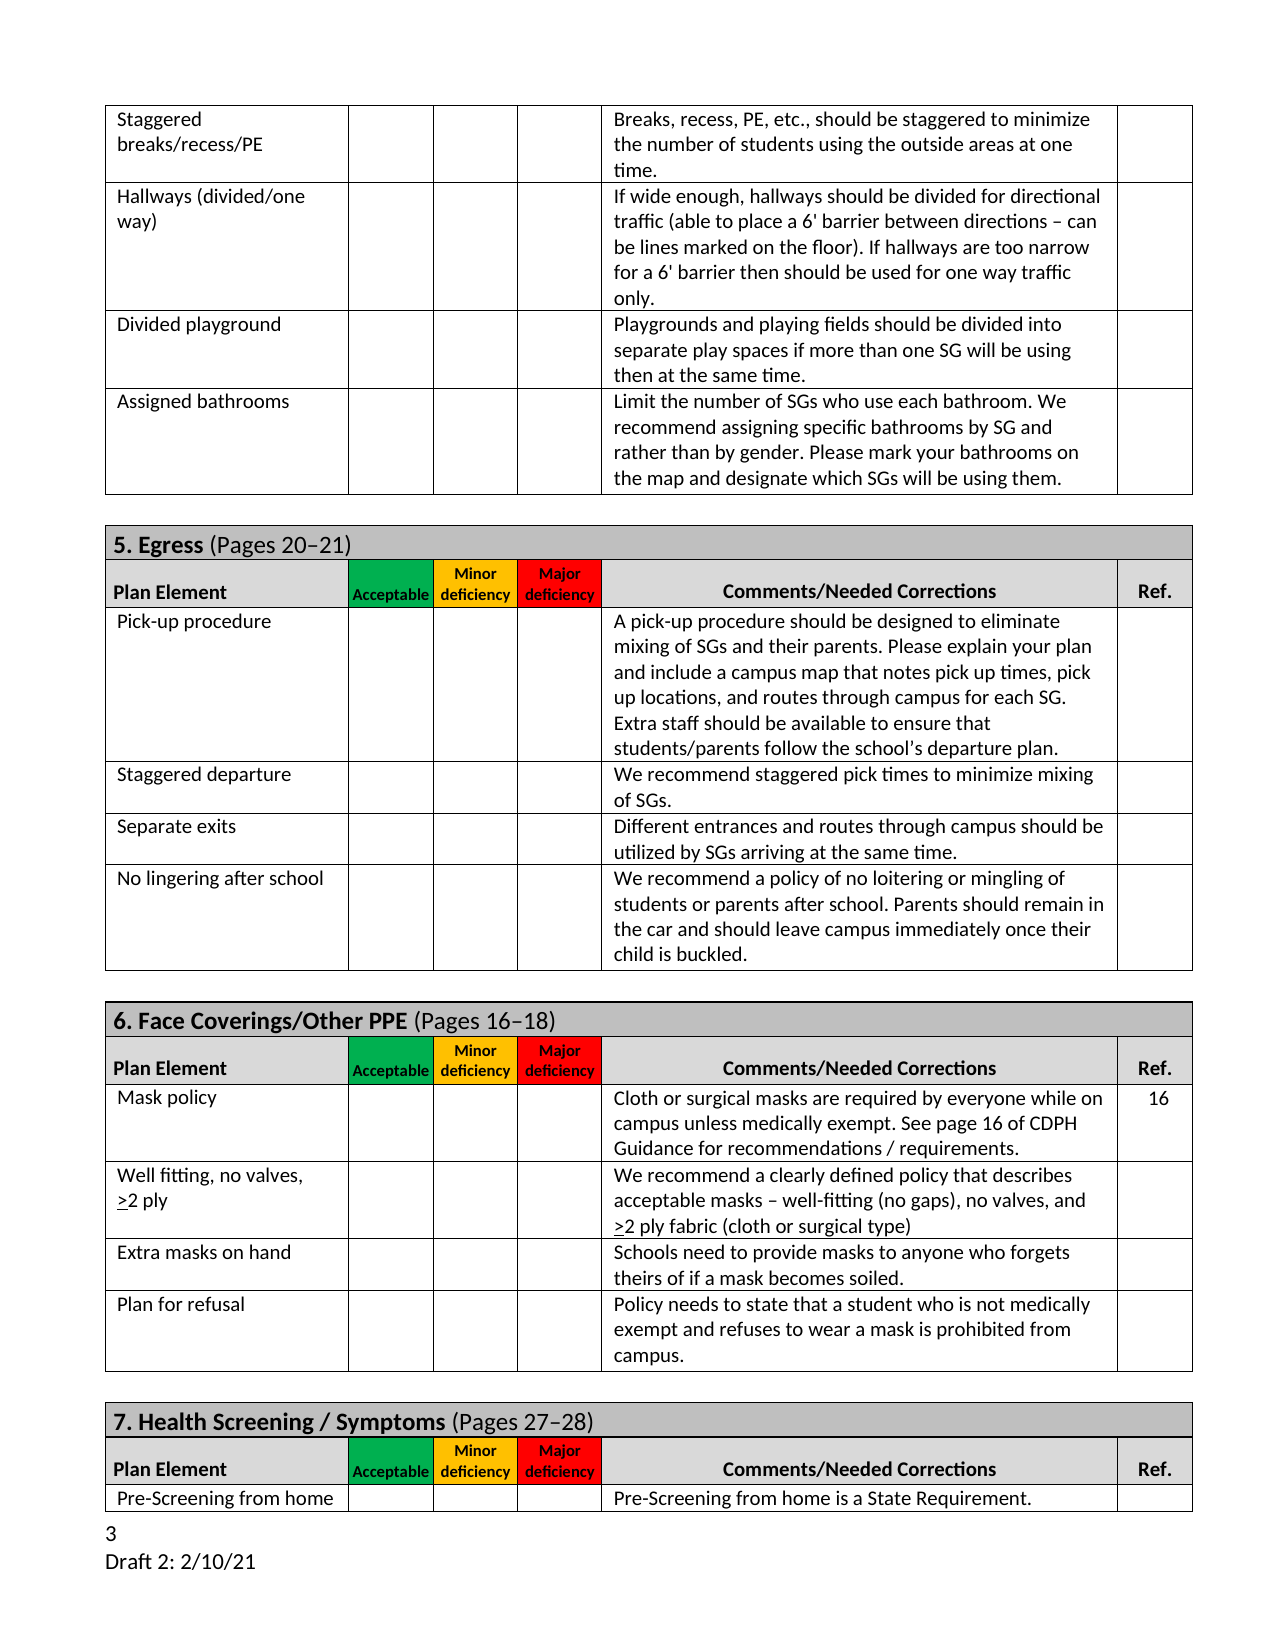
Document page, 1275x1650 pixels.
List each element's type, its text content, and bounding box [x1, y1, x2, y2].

table_cell Staggered breaks/recess/PE [106, 106, 348, 182]
table_cell Ref. [1118, 560, 1192, 607]
table_cell [1118, 1291, 1192, 1371]
table_cell Divided playground [106, 311, 348, 388]
table_cell [518, 183, 601, 310]
table_cell [518, 1162, 601, 1238]
table_cell Staggered departure [106, 762, 348, 812]
table_cell [518, 762, 601, 812]
table_cell [1118, 1239, 1192, 1290]
table_cell [518, 814, 601, 864]
table_cell [349, 762, 433, 812]
table_cell [349, 1291, 433, 1371]
table_cell [349, 1085, 433, 1161]
table_cell [1118, 608, 1192, 761]
table_cell [518, 1239, 601, 1290]
table_cell Pick-up procedure [106, 608, 348, 761]
table_cell We recommend a policy of no loitering or mingling of students or parents after school. Parents should remain in the car and should leave campus immediately once their child is buckled. [602, 865, 1117, 970]
table_cell [1118, 1485, 1192, 1511]
table_cell Schools need to provide masks to anyone who forgets theirs of if a mask becomes soiled. [602, 1239, 1117, 1290]
table_cell [518, 106, 601, 182]
table_cell [434, 1239, 517, 1290]
table_cell Acceptable [349, 1037, 433, 1084]
table_cell [518, 608, 601, 761]
table_cell Acceptable [349, 1438, 433, 1484]
table_cell [518, 1085, 601, 1161]
table_cell Comments/Needed Corrections [602, 560, 1117, 607]
table_cell [518, 389, 601, 493]
table_cell [1118, 183, 1192, 310]
table_cell [434, 814, 517, 864]
table_cell [434, 762, 517, 812]
table_cell Minor deficiency [434, 1438, 517, 1484]
table_cell [518, 865, 601, 970]
table_cell [434, 183, 517, 310]
table_cell Minor deficiency [434, 1037, 517, 1084]
table_cell Plan Element [106, 1438, 348, 1484]
table_cell We recommend a clearly defined policy that describes acceptable masks – well-fitting (no gaps), no valves, and >2 ply fabric (cloth or surgical type) [602, 1162, 1117, 1238]
table_cell Major deficiency [518, 1037, 601, 1084]
table_cell Breaks, recess, PE, etc., should be staggered to minimize the number of students using the outside areas at one time. [602, 106, 1117, 182]
table_cell [434, 1085, 517, 1161]
table_cell [349, 1485, 433, 1511]
table_cell Pre-Screening from home [106, 1485, 348, 1511]
table_cell If wide enough, hallways should be divided for directional traffic (able to place a 6' barrier between directions – can be lines marked on the floor). If hallways are too narrow for a 6' barrier then should be used for one way traffic only. [602, 183, 1117, 310]
table_cell We recommend staggered pick times to minimize mixing of SGs. [602, 762, 1117, 812]
table_cell [1118, 311, 1192, 388]
table_cell [434, 1291, 517, 1371]
table_cell Plan Element [106, 1037, 348, 1084]
table_cell [434, 106, 517, 182]
table_cell [1118, 814, 1192, 864]
table_cell Extra masks on hand [106, 1239, 348, 1290]
table_cell [434, 1162, 517, 1238]
table_cell [349, 608, 433, 761]
table_cell [434, 865, 517, 970]
table_cell Comments/Needed Corrections [602, 1037, 1117, 1084]
table_cell [349, 1162, 433, 1238]
table_cell Plan Element [106, 560, 348, 607]
table_cell [349, 183, 433, 310]
table_cell Cloth or surgical masks are required by everyone while on campus unless medically exempt. See page 16 of CDPH Guidance for recommendations / requirements. [602, 1085, 1117, 1161]
table_cell [349, 106, 433, 182]
table_cell [434, 608, 517, 761]
table_cell Major deficiency [518, 560, 601, 607]
table_cell [518, 311, 601, 388]
table_cell Limit the number of SGs who use each bathroom. We recommend assigning specific bathrooms by SG and rather than by gender. Please mark your bathrooms on the map and designate which SGs will be using them. [602, 389, 1117, 493]
table_cell Major deficiency [518, 1438, 601, 1484]
table_cell [434, 311, 517, 388]
table_header 5. Egress (Pages 20–21) [106, 526, 1192, 559]
table_cell [349, 311, 433, 388]
table_cell Hallways (divided/one way) [106, 183, 348, 310]
table_header 7. Health Screening / Symptoms (Pages 27–28) [106, 1403, 1192, 1436]
table_cell Mask policy [106, 1085, 348, 1161]
table_cell [434, 389, 517, 493]
table_cell Acceptable [349, 560, 433, 607]
table_cell [349, 814, 433, 864]
table_cell 16 [1118, 1085, 1192, 1161]
table_header 6. Face Coverings/Other PPE (Pages 16–18) [106, 1003, 1192, 1036]
table_cell Plan for refusal [106, 1291, 348, 1371]
table_cell Separate exits [106, 814, 348, 864]
table_cell Policy needs to state that a student who is not medically exempt and refuses to wear a mask is prohibited from campus. [602, 1291, 1117, 1371]
table_cell [1118, 106, 1192, 182]
table_cell [1118, 389, 1192, 493]
table_cell [1118, 1162, 1192, 1238]
table_cell Assigned bathrooms [106, 389, 348, 493]
table_cell [518, 1485, 601, 1511]
table_cell [1118, 762, 1192, 812]
table_cell [349, 1239, 433, 1290]
table_cell [1118, 865, 1192, 970]
table_cell A pick-up procedure should be designed to eliminate mixing of SGs and their parents. Please explain your plan and include a campus map that notes pick up times, pick up locations, and routes through campus for each SG. Extra staff should be available to ensure that students/parents follow the school’s departure plan. [602, 608, 1117, 761]
table_cell Different entrances and routes through campus should be utilized by SGs arriving at the same time. [602, 814, 1117, 864]
table_cell Pre-Screening from home is a State Requirement. [602, 1485, 1117, 1511]
table_cell Ref. [1118, 1438, 1192, 1484]
table_cell [349, 389, 433, 493]
table_cell Ref. [1118, 1037, 1192, 1084]
table_cell Well fitting, no valves, >2 ply [106, 1162, 348, 1238]
table_cell Playgrounds and playing fields should be divided into separate play spaces if more than one SG will be using then at the same time. [602, 311, 1117, 388]
table_cell Comments/Needed Corrections [602, 1438, 1117, 1484]
table_cell [434, 1485, 517, 1511]
table_cell No lingering after school [106, 865, 348, 970]
table_cell [349, 865, 433, 970]
table_cell [518, 1291, 601, 1371]
table_cell Minor deficiency [434, 560, 517, 607]
